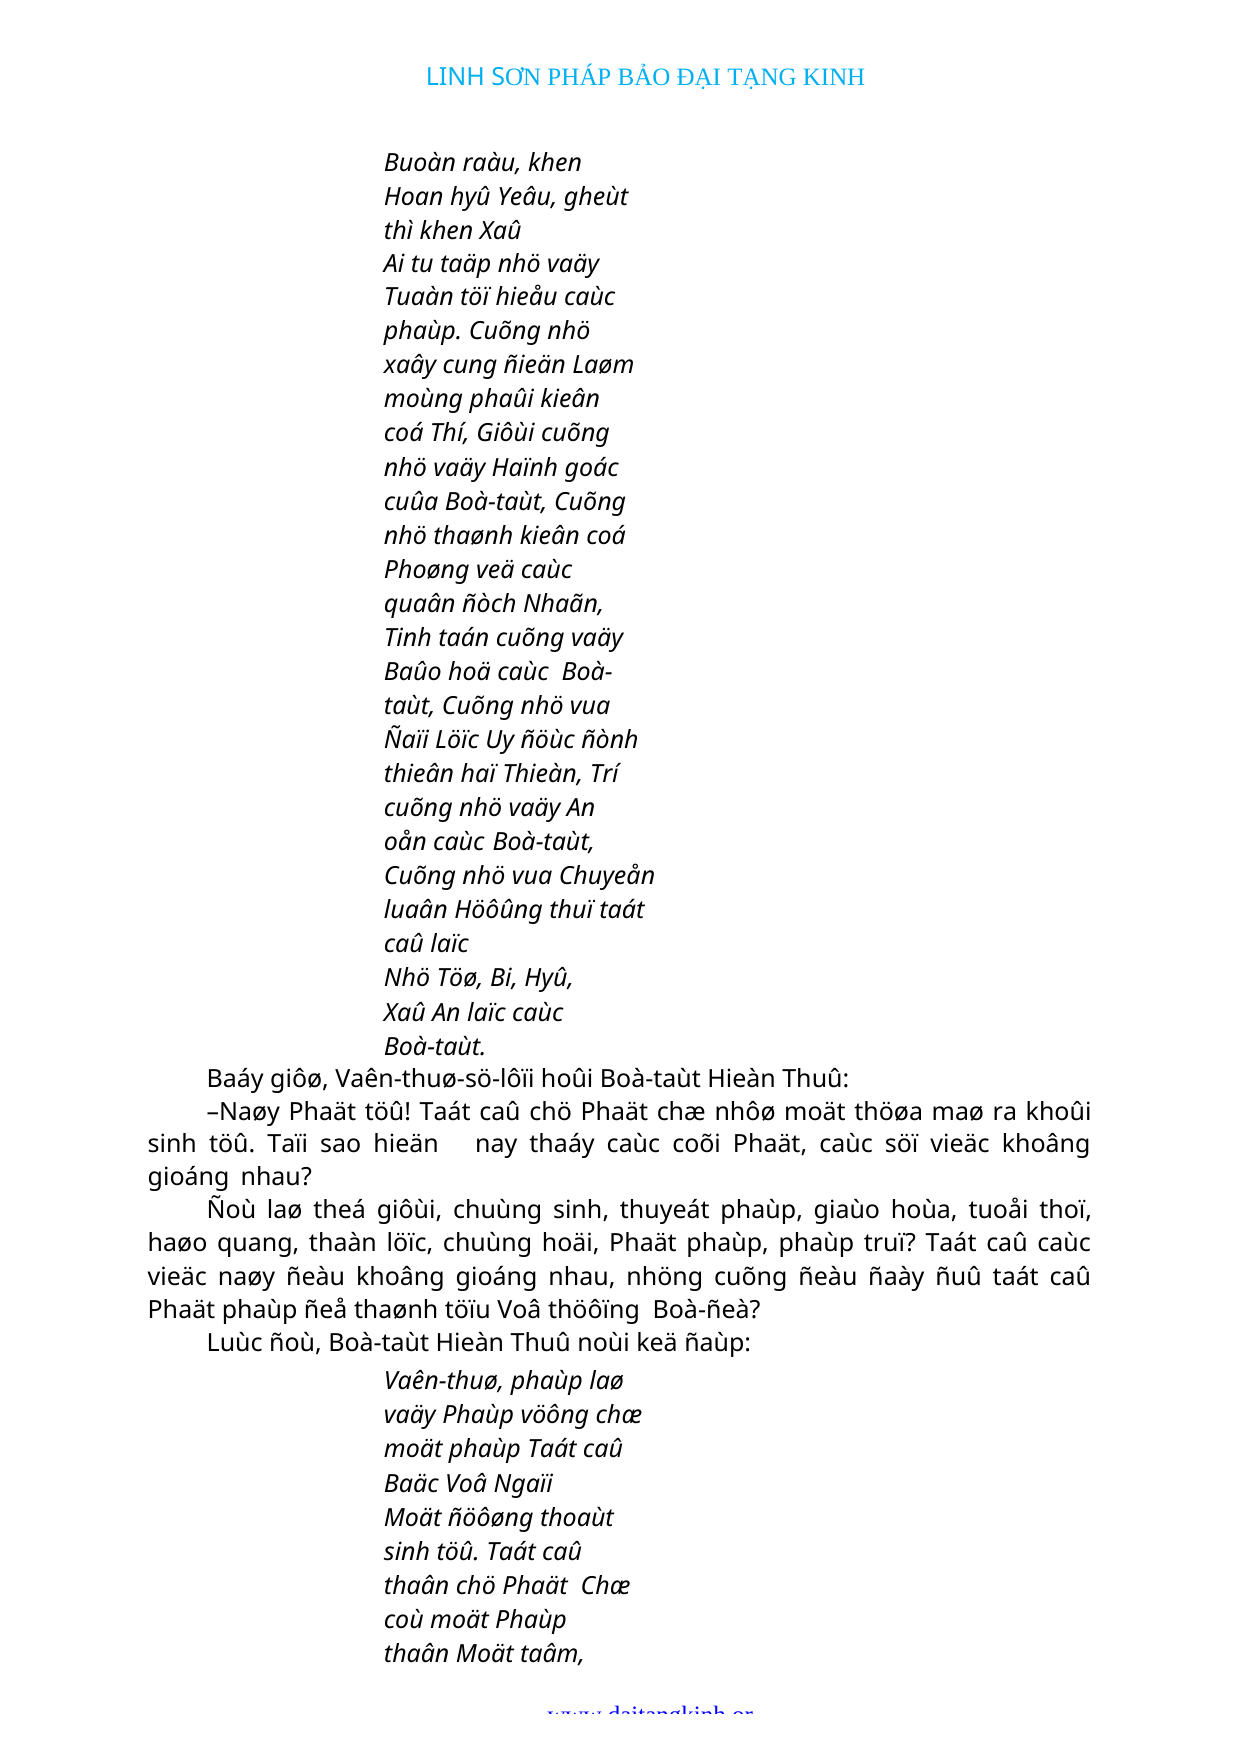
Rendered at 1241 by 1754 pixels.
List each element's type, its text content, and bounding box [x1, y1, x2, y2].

text Tuaàn töï hieåu caùc phaùp. Cuõng nhö xaây cung ñieän Laøm moùng phaûi kieân coá Thí, Giôùi cuõng nhö vaäy Haïnh goác cuûa Boà-taùt, Cuõng nhö thaønh kieân coá Phoøng veä caùc quaân ñòch Nhaãn, Tinh taán cuõng vaäy Baûo hoä caùc Boà-taùt, Cuõng nhö vua Ñaïi Löïc Uy ñöùc ñònh thieân haï Thieàn, Trí cuõng nhö vaäy An oån caùc Boà-taùt, [384, 279, 640, 858]
text Ñoù laø theá giôùi, chuùng sinh, thuyeát phaùp, giaùo hoùa, tuoåi thoï, haøo quang, thaàn löïc, chuùng hoäi, Phaät phaùp, phaùp truï? Taát caû caùc vieäc naøy ñeàu khoâng gioáng nhau, nhöng cuõng ñeàu ñaày ñuû taát caû Phaät phaùp ñeå thaønh töïu Voâ thöôïng Boà-ñeà? [147, 1192, 1093, 1326]
text Ai tu taäp nhö vaäy [384, 247, 1105, 279]
text Cuõng nhö vua Chuyeån luaân Höôûng thuï taát caû laïc [384, 858, 669, 960]
text Nhö Töø, Bi, Hyû, Xaû An laïc caùc Boà-taùt. [384, 960, 603, 1062]
text Baáy giôø, Vaên-thuø-sö-lôïi hoûi Boà-taùt Hieàn Thuû: [206, 1062, 1105, 1094]
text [384, 1499, 638, 1669]
text Luùc ñoù, Boà-taùt Hieàn Thuû noùi keä ñaùp: [206, 1326, 1105, 1357]
text –Naøy Phaät töû! Taát caû chö Phaät chæ nhôø moät thöøa maø ra khoûi sinh töû. Taïi sao hieän nay thaáy caùc coõi Phaät, caùc söï vieäc khoâng gioáng nhau? [147, 1094, 1093, 1192]
text Vaên-thuø, phaùp laø vaäy Phaùp vöông chæ moät phaùp Taát caû Baäc Voâ Ngaïi [384, 1363, 652, 1499]
text Buoàn raàu, khen Hoan hyû Yeâu, gheùt thì khen Xaû [384, 145, 641, 247]
